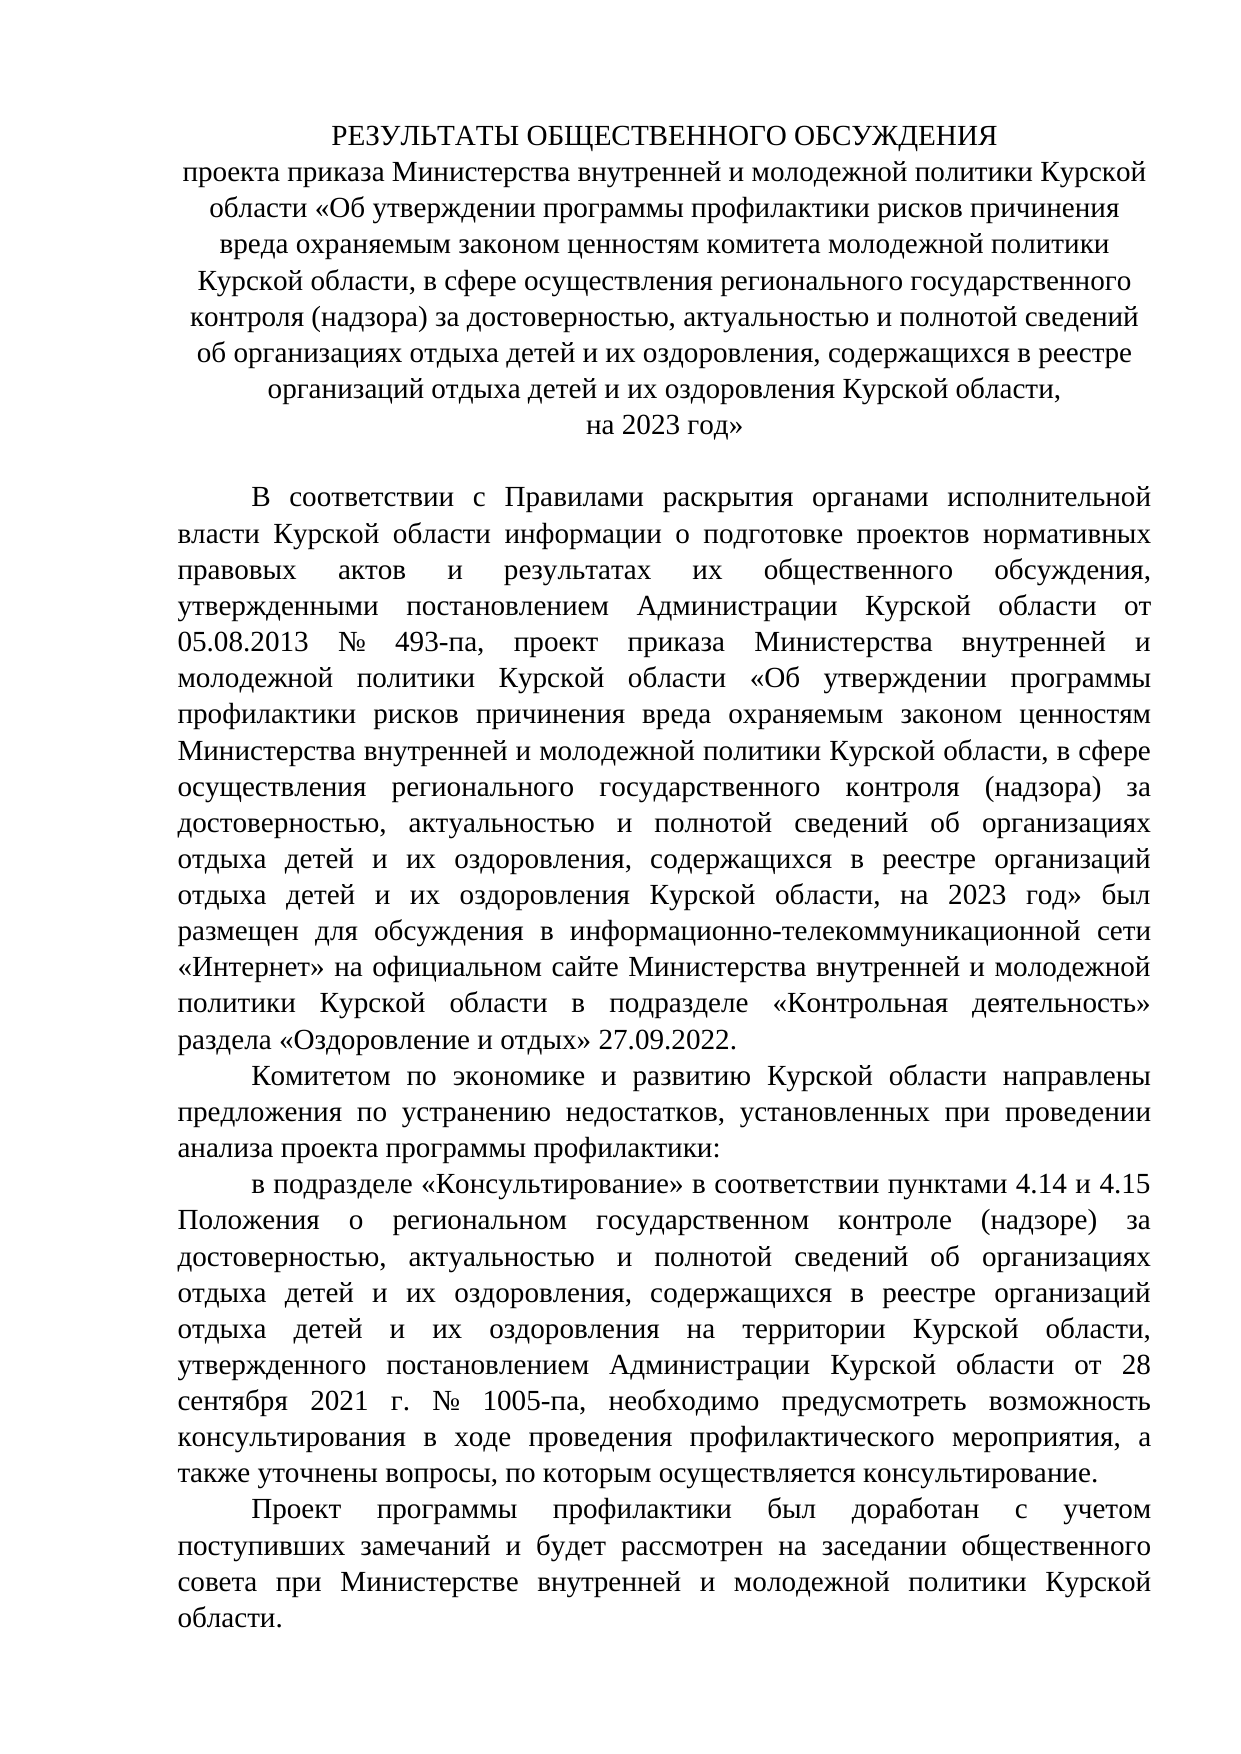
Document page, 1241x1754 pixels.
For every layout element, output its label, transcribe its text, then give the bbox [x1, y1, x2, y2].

text на 2023 год» [177, 407, 1152, 441]
text проекта приказа Министерства внутренней и молодежной политики Курской области «Об утверждении программы профилактики рисков причинения вреда охраняемым законом ценностям комитета молодежной политики Курской области, в сфере осуществления регионального государственного контроля (надзора) за достоверностью, актуальностью и полнотой сведений об организациях отдыха детей и их оздоровления, содержащихся в реестре организаций отдыха детей и их оздоровления Курской области, [177, 154, 1152, 405]
text РЕЗУЛЬТАТЫ ОБЩЕСТВЕННОГО ОБСУЖДЕНИЯ [177, 118, 1152, 152]
text Проект программы профилактики был доработан с учетом поступивших замечаний и будет рассмотрен на заседании общественного совета при Министерстве внутренней и молодежной политики Курской области. [177, 1492, 1152, 1634]
text В соответствии с Правилами раскрытия органами исполнительной власти Курской области информации о подготовке проектов нормативных правовых актов и результатах их общественного обсуждения, утвержденными постановлением Администрации Курской области от 05.08.2013 № 493-па, проект приказа Министерства внутренней и молодежной политики Курской области «Об утверждении программы профилактики рисков причинения вреда охраняемым законом ценностям Министерства внутренней и молодежной политики Курской области, в сфере осуществления регионального государственного контроля (надзора) за достоверностью, актуальностью и полнотой сведений об организациях отдыха детей и их оздоровления, содержащихся в реестре организаций отдыха детей и их оздоровления Курской области, на 2023 год» был размещен для обсуждения в информационно-телекоммуникационной сети «Интернет» на официальном сайте Министерства внутренней и молодежной политики Курской области в подразделе «Контрольная деятельность» раздела «Оздоровление и отдых» 27.09.2022. [177, 479, 1152, 1055]
text в подразделе «Консультирование» в соответствии пунктами 4.14 и 4.15 Положения о региональном государственном контроле (надзоре) за достоверностью, актуальностью и полнотой сведений об организациях отдыха детей и их оздоровления, содержащихся в реестре организаций отдыха детей и их оздоровления на территории Курской области, утвержденного постановлением Администрации Курской области от 28 сентября 2021 г. № 1005-па, необходимо предусмотреть возможность консультирования в ходе проведения профилактического мероприятия, а также уточнены вопросы, по которым осуществляется консультирование. [177, 1166, 1152, 1489]
text Комитетом по экономике и развитию Курской области направлены предложения по устранению недостатков, установленных при проведении анализа проекта программы профилактики: [177, 1058, 1152, 1164]
